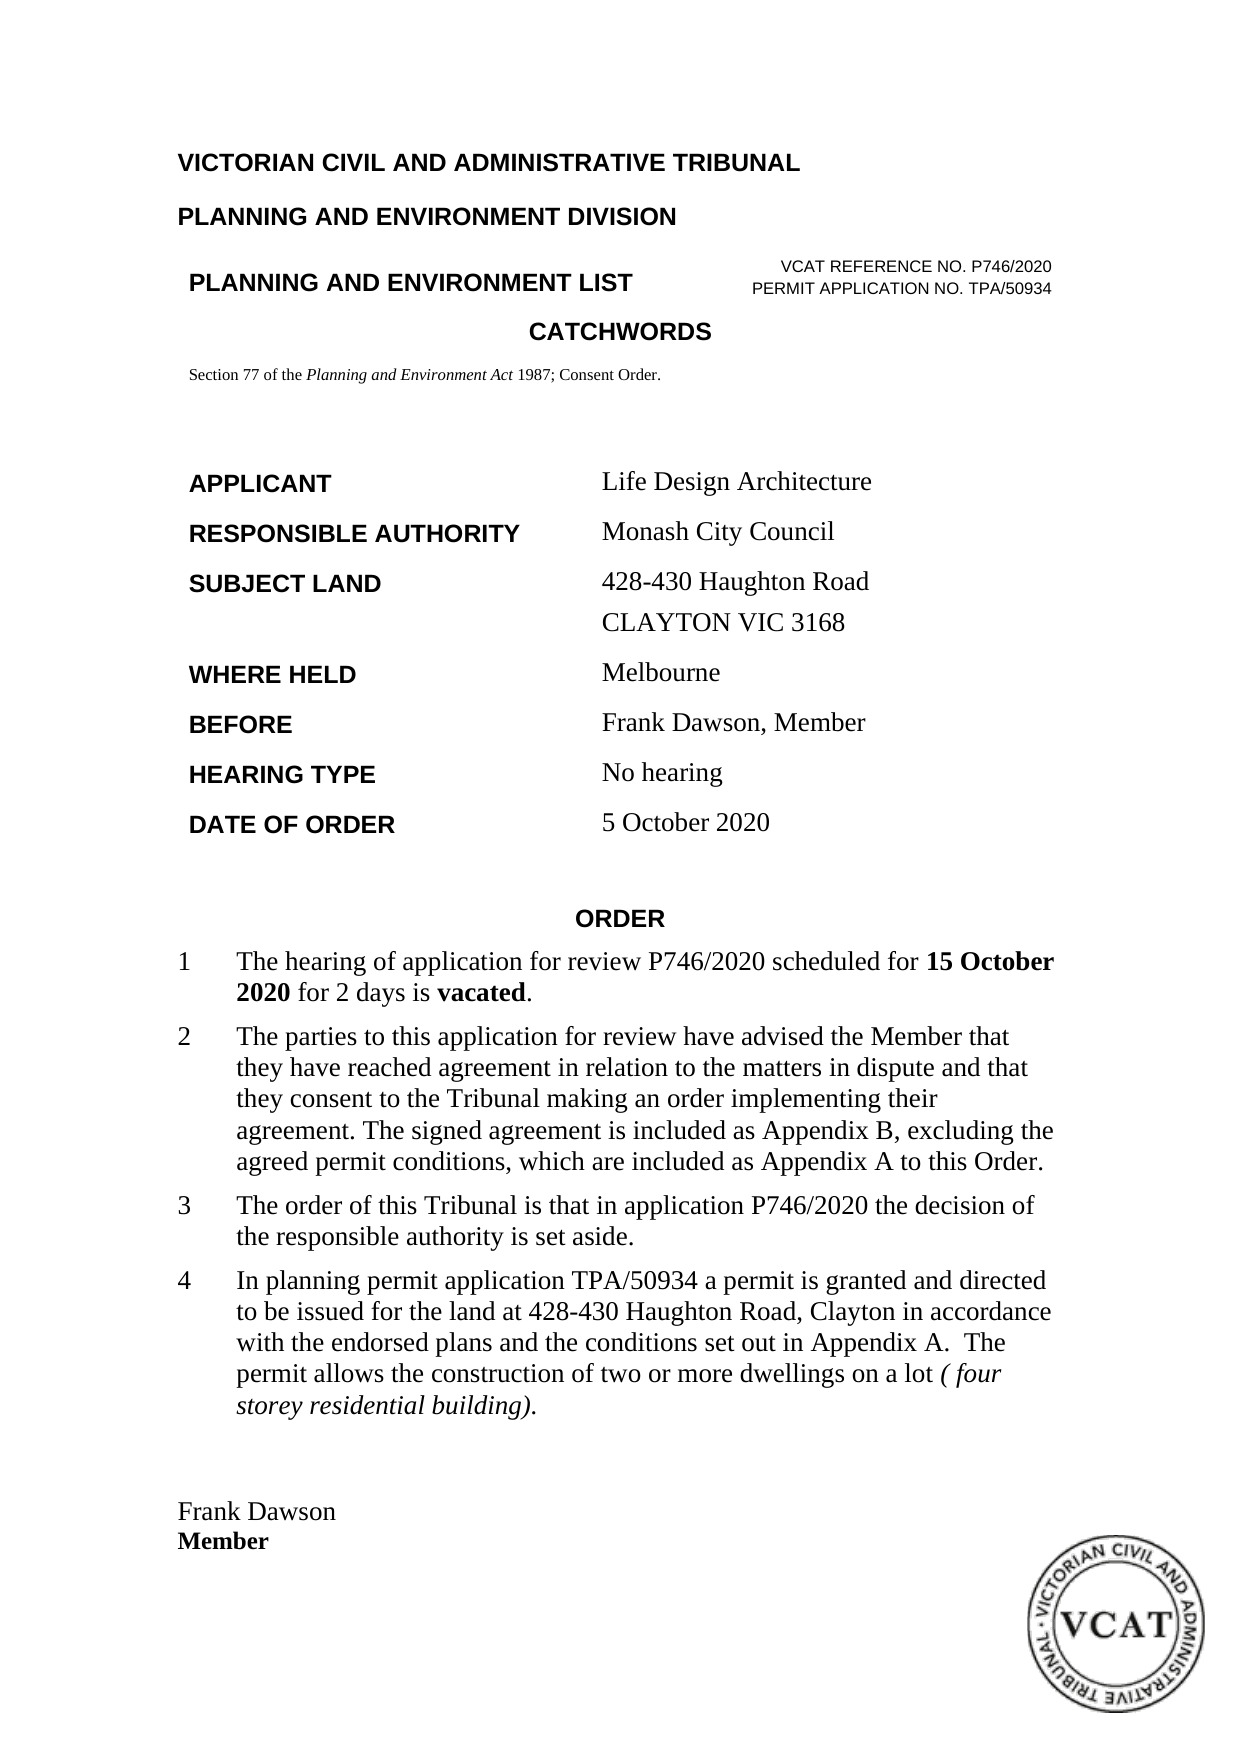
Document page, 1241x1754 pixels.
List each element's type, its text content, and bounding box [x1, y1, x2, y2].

table_cell WHERE HELD [177, 648, 590, 698]
title VICTORIAN CIVIL AND ADMINISTRATIVE TRIBUNAL [177, 148, 1063, 176]
table_cell SUBJECT LAND [177, 556, 590, 648]
table_cell BEFORE [177, 698, 590, 748]
table_header vcat reference No. P746/2020 Permit Application no. TPA/50934 [645, 255, 1063, 305]
text The hearing of application for review P746/2020 scheduled for 15 October 2020 for 2 days is vacated. [177, 945, 1063, 1007]
table_cell HEARING TYPE [177, 748, 590, 798]
table_cell DATE OF ORDER [177, 798, 590, 847]
text The order of this Tribunal is that in application P746/2020 the decision of the responsible authority is set aside. [177, 1189, 1063, 1251]
title planning and environment DIVISION [177, 201, 1063, 230]
table_cell No hearing [590, 748, 1063, 798]
table_cell CATCHWORDS [177, 305, 1063, 354]
table_header APPLICANT [177, 457, 590, 507]
table_cell Section 77 of the Planning and Environment Act 1987; Consent Order. [177, 354, 1063, 394]
table_cell Monash City Council [590, 507, 1063, 556]
table_cell Melbourne [590, 648, 1063, 698]
text In planning permit application TPA/50934 a permit is granted and directed to be issued for the land at 428-430 Haughton Road, Clayton in accordance with the endorsed plans and the conditions set out in Appendix A. The permit allows the construction of two or more dwellings on a lot ( four storey residential building). [177, 1264, 1063, 1420]
picture [1027, 1535, 1205, 1713]
table_cell Frank Dawson, Member [590, 698, 1063, 748]
table_header planning and environment LIST [177, 255, 645, 305]
table_header Life Design Architecture [590, 457, 1063, 507]
table_cell responsible authority [177, 507, 590, 556]
subtitle order [177, 904, 1063, 932]
text The parties to this application for review have advised the Member that they have reached agreement in relation to the matters in dispute and that they consent to the Tribunal making an order implementing their agreement. The signed agreement is included as Appendix B, excluding the agreed permit conditions, which are included as Appendix A to this Order. [177, 1020, 1063, 1176]
table_cell 5 October 2020 [590, 798, 1063, 847]
table_cell 428-430 Haughton Road CLAYTON VIC 3168 [590, 556, 1063, 648]
text Frank Dawson [177, 1495, 1063, 1526]
text Member [177, 1526, 1004, 1554]
